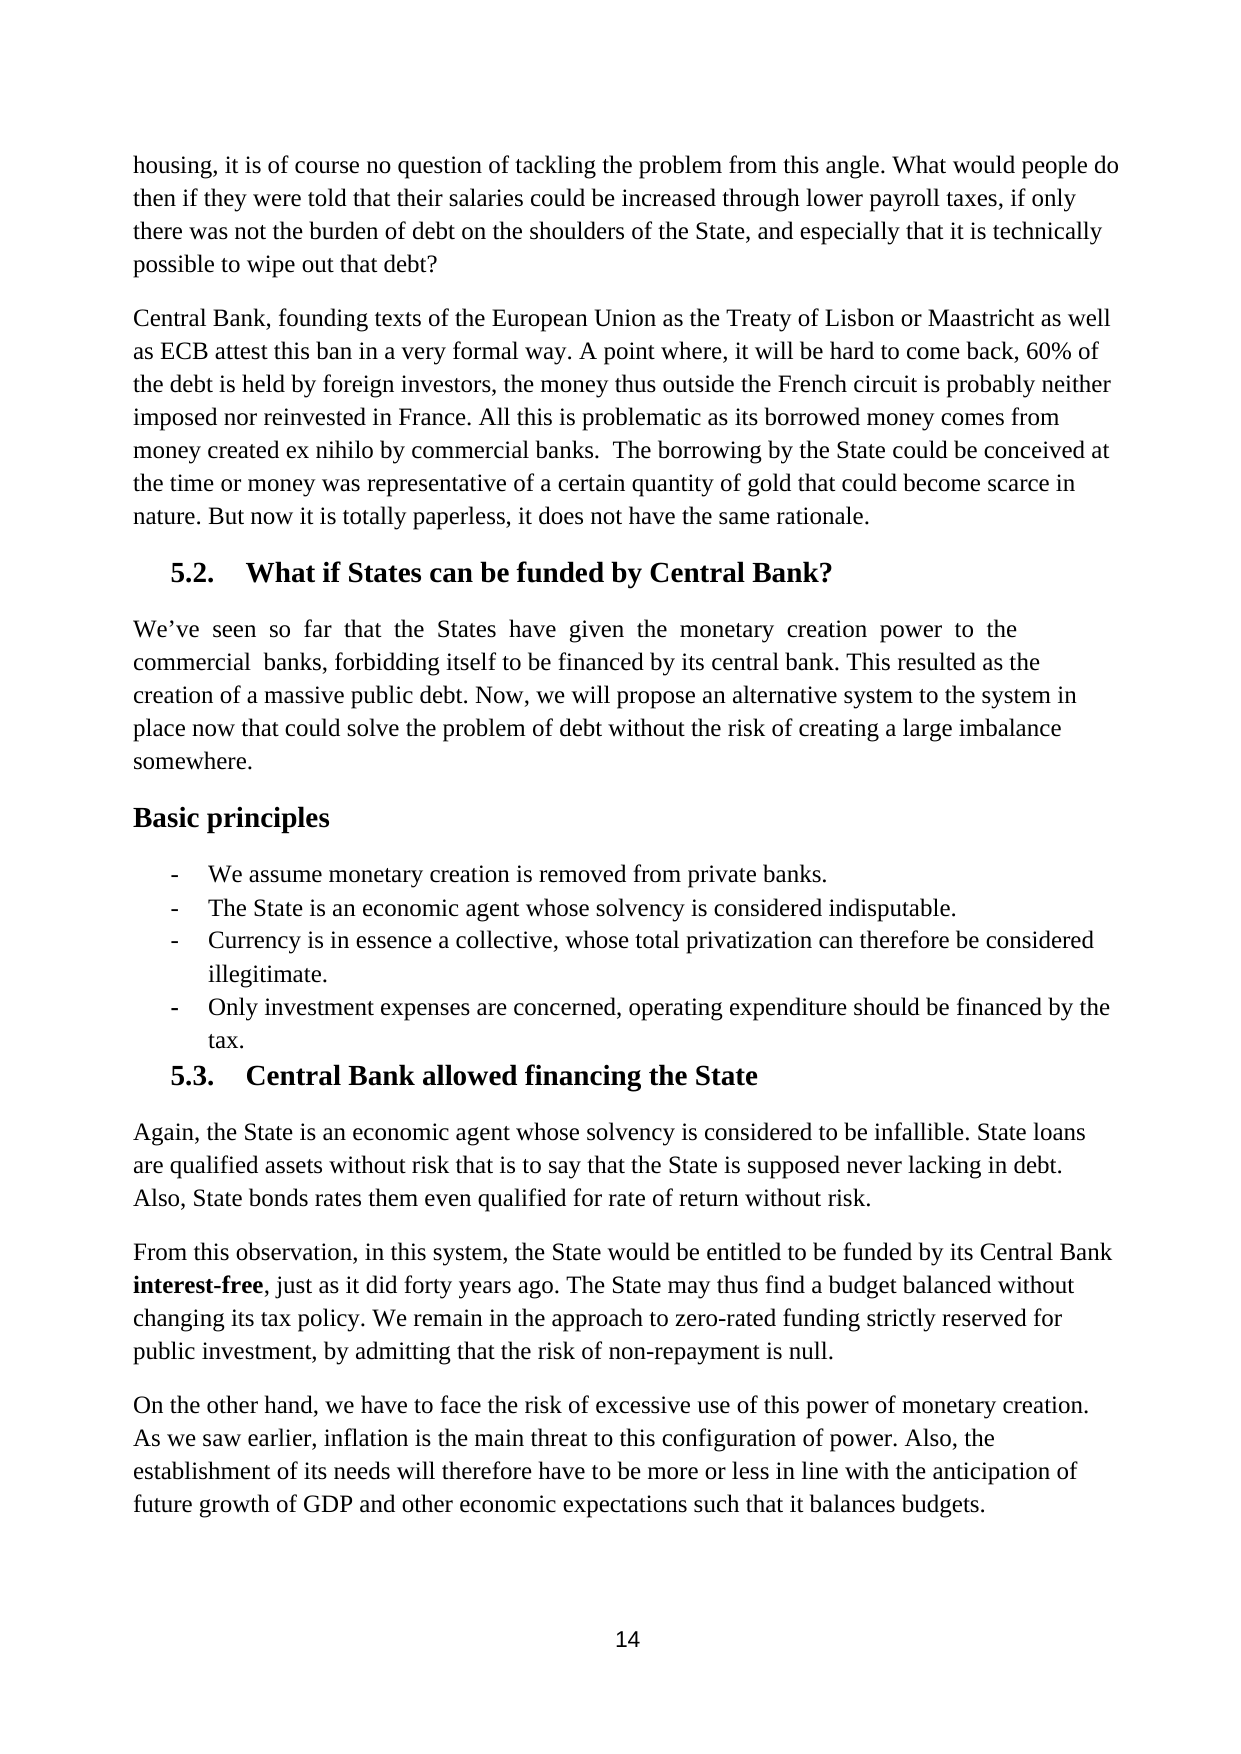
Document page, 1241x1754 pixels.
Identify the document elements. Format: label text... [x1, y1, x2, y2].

list We assume monetary creation is removed from private banks. [170, 859, 1122, 888]
text From this observation, in this system, the State would be entitled to be funded by its Central Bank interest-free, just as it did forty years ago. The State may thus find a budget balanced without changing its tax policy. We remain in the approach to zero-rated funding strictly reserved for public investment, by admitting that the risk of non-repayment is null. [133, 1237, 1122, 1365]
list What if States can be funded by Central Bank? [170, 555, 1122, 588]
list The State is an economic agent whose solvency is considered indisputable. [170, 893, 1122, 921]
text Central Bank, founding texts of the European Union as the Treaty of Lisbon or Maastricht as well as ECB attest this ban in a very formal way. A point where, it will be hard to come back, 60% of the debt is held by foreign investors, the money thus outside the French circuit is probably neither imposed nor reinvested in France. All this is problematic as its borrowed money comes from money created ex nihilo by commercial banks. The borrowing by the State could be conceived at the time or money was representative of a certain quantity of gold that could become scarce in nature. But now it is totally paperless, it does not have the same rationale. [133, 303, 1122, 530]
list Currency is in essence a collective, whose total privatization can therefore be considered illegitimate. [170, 926, 1122, 987]
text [133, 150, 1122, 278]
text Again, the State is an economic agent whose solvency is considered to be infallible. State loans are qualified assets without risk that is to say that the State is supposed never lacking in debt. Also, State bonds rates them even qualified for rate of return without risk. [133, 1117, 1122, 1212]
text Basic principles [133, 800, 1122, 834]
list Central Bank allowed financing the State [170, 1058, 1122, 1091]
list Only investment expenses are concerned, operating expenditure should be financed by the tax. [170, 992, 1122, 1053]
text We’ve seen so far that the States have given the monetary creation power to the commercial banks, forbidding itself to be financed by its central bank. This resulted as the creation of a massive public debt. Now, we will propose an alternative system to the system in place now that could solve the problem of debt without the risk of creating a large imbalance somewhere. [133, 614, 1122, 775]
text On the other hand, we have to face the risk of excessive use of this power of monetary creation. As we saw earlier, inflation is the main threat to this configuration of power. Also, the establishment of its needs will therefore have to be more or less in line with the anticipation of future growth of GDP and other economic expectations such that it balances budgets. [133, 1390, 1122, 1518]
